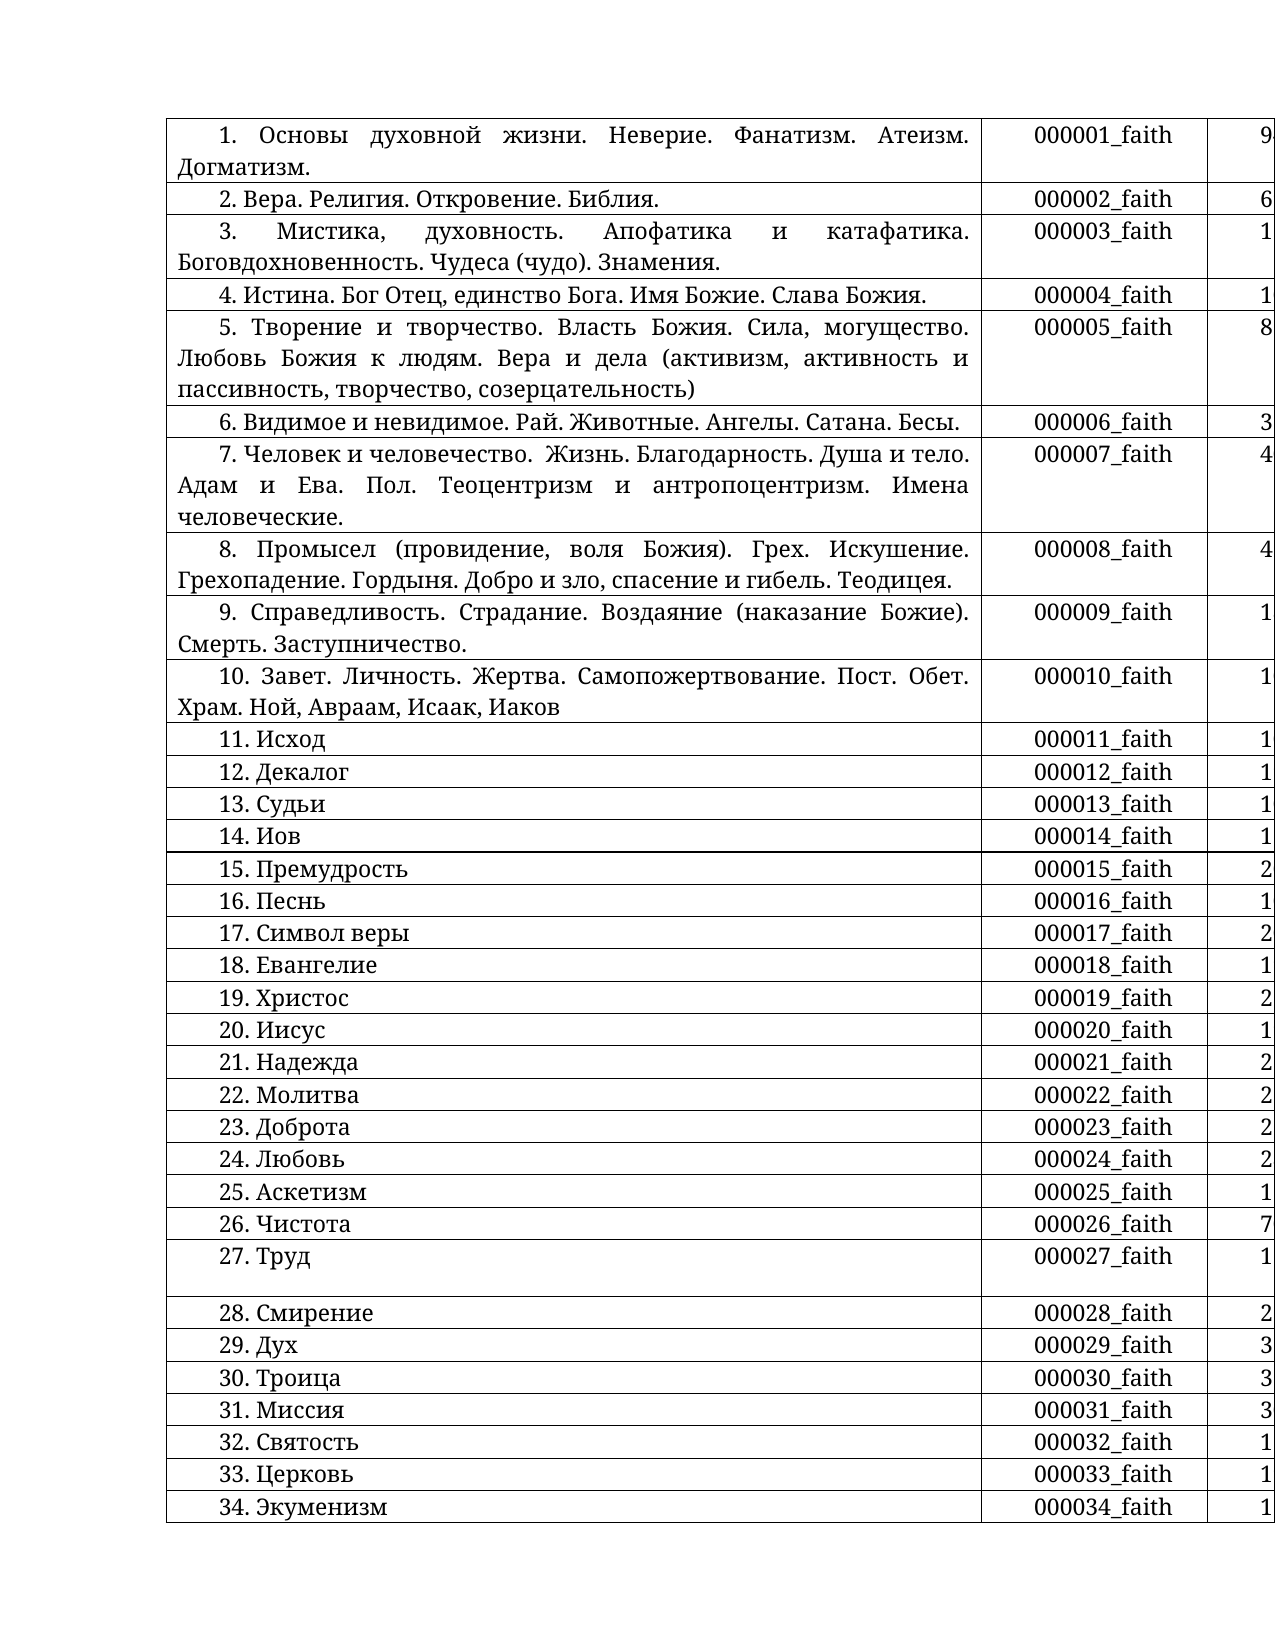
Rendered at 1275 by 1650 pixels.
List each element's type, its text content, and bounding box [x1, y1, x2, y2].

table_cell 000025_faith [982, 1175, 1207, 1207]
table_cell 280 [1208, 1143, 1274, 1174]
table_cell 25. Аскетизм [167, 1175, 981, 1207]
table_cell 000026_faith [982, 1208, 1207, 1239]
table_cell 10 [1208, 660, 1274, 722]
table_cell 20. Иисус [167, 1014, 981, 1045]
table_cell 000020_faith [982, 1014, 1207, 1045]
table_cell 81 [1208, 311, 1274, 404]
table_cell 31. Миссия [167, 1394, 981, 1425]
table_cell 16. Песнь [167, 885, 981, 916]
table_cell 20 [1208, 917, 1274, 948]
table_cell 000003_faith [982, 215, 1207, 277]
table_cell 14. Иов [167, 820, 981, 851]
table_cell 18. Евангелие [167, 949, 981, 981]
table_cell 33. Церковь [167, 1459, 981, 1490]
table_header 947 [1208, 119, 1274, 182]
table_cell 000008_faith [982, 533, 1207, 595]
table_cell 000018_faith [982, 949, 1207, 981]
table_cell 000017_faith [982, 917, 1207, 948]
table_cell 215 [1208, 1079, 1274, 1110]
table_cell 21. Надежда [167, 1046, 981, 1077]
table_cell 3. Мистика, духовность. Апофатика и катафатика. Боговдохновенность. Чудеса (чудо). Знамения. [167, 215, 981, 277]
table_cell 193 [1208, 1014, 1274, 1045]
table_cell 27. Труд [167, 1240, 981, 1296]
table_cell 251 [1208, 982, 1274, 1013]
table_cell 17. Символ веры [167, 917, 981, 948]
table_cell 000009_faith [982, 596, 1207, 659]
table_cell 000005_faith [982, 311, 1207, 404]
table_cell 188 [1208, 596, 1274, 659]
table_cell 31 [1208, 1362, 1274, 1393]
table_cell 22. Молитва [167, 1079, 981, 1110]
table_cell 20 [1208, 853, 1274, 884]
table_cell 15. Премудрость [167, 853, 981, 884]
table_cell 34. Экуменизм [167, 1491, 981, 1522]
table_cell 212 [1208, 1297, 1274, 1328]
table_cell 124 [1208, 1426, 1274, 1457]
table_cell 000031_faith [982, 1394, 1207, 1425]
table_cell 314 [1208, 406, 1274, 437]
table_cell 452 [1208, 533, 1274, 595]
table_cell 000007_faith [982, 438, 1207, 532]
table_cell 173 [1208, 1491, 1274, 1522]
table_cell 32. Святость [167, 1426, 981, 1457]
table_cell 10 [1208, 788, 1274, 819]
table_cell 000027_faith [982, 1240, 1207, 1296]
table_cell 70 [1208, 1208, 1274, 1239]
table_cell 000021_faith [982, 1046, 1207, 1077]
table_cell 000014_faith [982, 820, 1207, 851]
table_cell 329 [1208, 1329, 1274, 1361]
table_cell 10 [1208, 885, 1274, 916]
table_cell 000023_faith [982, 1111, 1207, 1142]
table_cell 694 [1208, 183, 1274, 214]
table_cell 000034_faith [982, 1491, 1207, 1522]
table_cell 162 [1208, 1175, 1274, 1207]
table_cell 119 [1208, 215, 1274, 277]
table_cell 30. Троица [167, 1362, 981, 1393]
table_cell 000028_faith [982, 1297, 1207, 1328]
table_header 000001_faith [982, 119, 1207, 182]
table_cell 000006_faith [982, 406, 1207, 437]
table_cell 402 [1208, 438, 1274, 532]
table_cell 000024_faith [982, 1143, 1207, 1174]
table_cell 000010_faith [982, 660, 1207, 722]
table_cell 23. Доброта [167, 1111, 981, 1142]
table_cell 6. Видимое и невидимое. Рай. Животные. Ангелы. Сатана. Бесы. [167, 406, 981, 437]
table_cell 7. Человек и человечество. Жизнь. Благодарность. Душа и тело. Адам и Ева. Пол. Теоцентризм и антропоцентризм. Имена человеческие. [167, 438, 981, 532]
table_cell 13. Судьи [167, 788, 981, 819]
table_cell 000033_faith [982, 1459, 1207, 1490]
table_cell 11. Исход [167, 723, 981, 754]
table_cell 000015_faith [982, 853, 1207, 884]
table_cell 000030_faith [982, 1362, 1207, 1393]
table_cell 000019_faith [982, 982, 1207, 1013]
table_cell 24. Любовь [167, 1143, 981, 1174]
table_cell 19. Христос [167, 982, 981, 1013]
table_cell 107 [1208, 279, 1274, 310]
table_cell 5. Творение и творчество. Власть Божия. Сила, могущество. Любовь Божия к людям. Вера и дела (активизм, активность и пассивность, творчество, созерцательность) [167, 311, 981, 404]
table_cell 30 [1208, 1394, 1274, 1425]
table_cell 211 [1208, 1046, 1274, 1077]
table_cell 000011_faith [982, 723, 1207, 754]
table_cell 191 [1208, 756, 1274, 787]
table_cell 28. Смирение [167, 1297, 981, 1328]
table_cell 10. Завет. Личность. Жертва. Самопожертвование. Пост. Обет. Храм. Ной, Авраам, Исаак, Иаков [167, 660, 981, 722]
table_cell 26. Чистота [167, 1208, 981, 1239]
table_cell 279 [1208, 1111, 1274, 1142]
table_cell 000013_faith [982, 788, 1207, 819]
table_cell 8. Промысел (провидение, воля Божия). Грех. Искушение. Грехопадение. Гордыня. Добро и зло, спасение и гибель. Теодицея. [167, 533, 981, 595]
table_cell 196 [1208, 949, 1274, 981]
table_cell 000029_faith [982, 1329, 1207, 1361]
table_cell 131 [1208, 1240, 1274, 1296]
table_cell 000032_faith [982, 1426, 1207, 1457]
table_cell 000022_faith [982, 1079, 1207, 1110]
table_cell 000002_faith [982, 183, 1207, 214]
table_cell 192 [1208, 1459, 1274, 1490]
table_cell 9. Справедливость. Страдание. Воздаяние (наказание Божие). Смерть. Заступничество. [167, 596, 981, 659]
table_header 1. Основы духовной жизни. Неверие. Фанатизм. Атеизм. Догматизм. [167, 119, 981, 182]
table_cell 126 [1208, 820, 1274, 851]
table_cell 4. Истина. Бог Отец, единство Бога. Имя Божие. Слава Божия. [167, 279, 981, 310]
table_cell 000004_faith [982, 279, 1207, 310]
table_cell 29. Дух [167, 1329, 981, 1361]
table_cell 12. Декалог [167, 756, 981, 787]
table_cell 000016_faith [982, 885, 1207, 916]
table_cell 10 [1208, 723, 1274, 754]
table_cell 000012_faith [982, 756, 1207, 787]
table_cell 2. Вера. Религия. Откровение. Библия. [167, 183, 981, 214]
